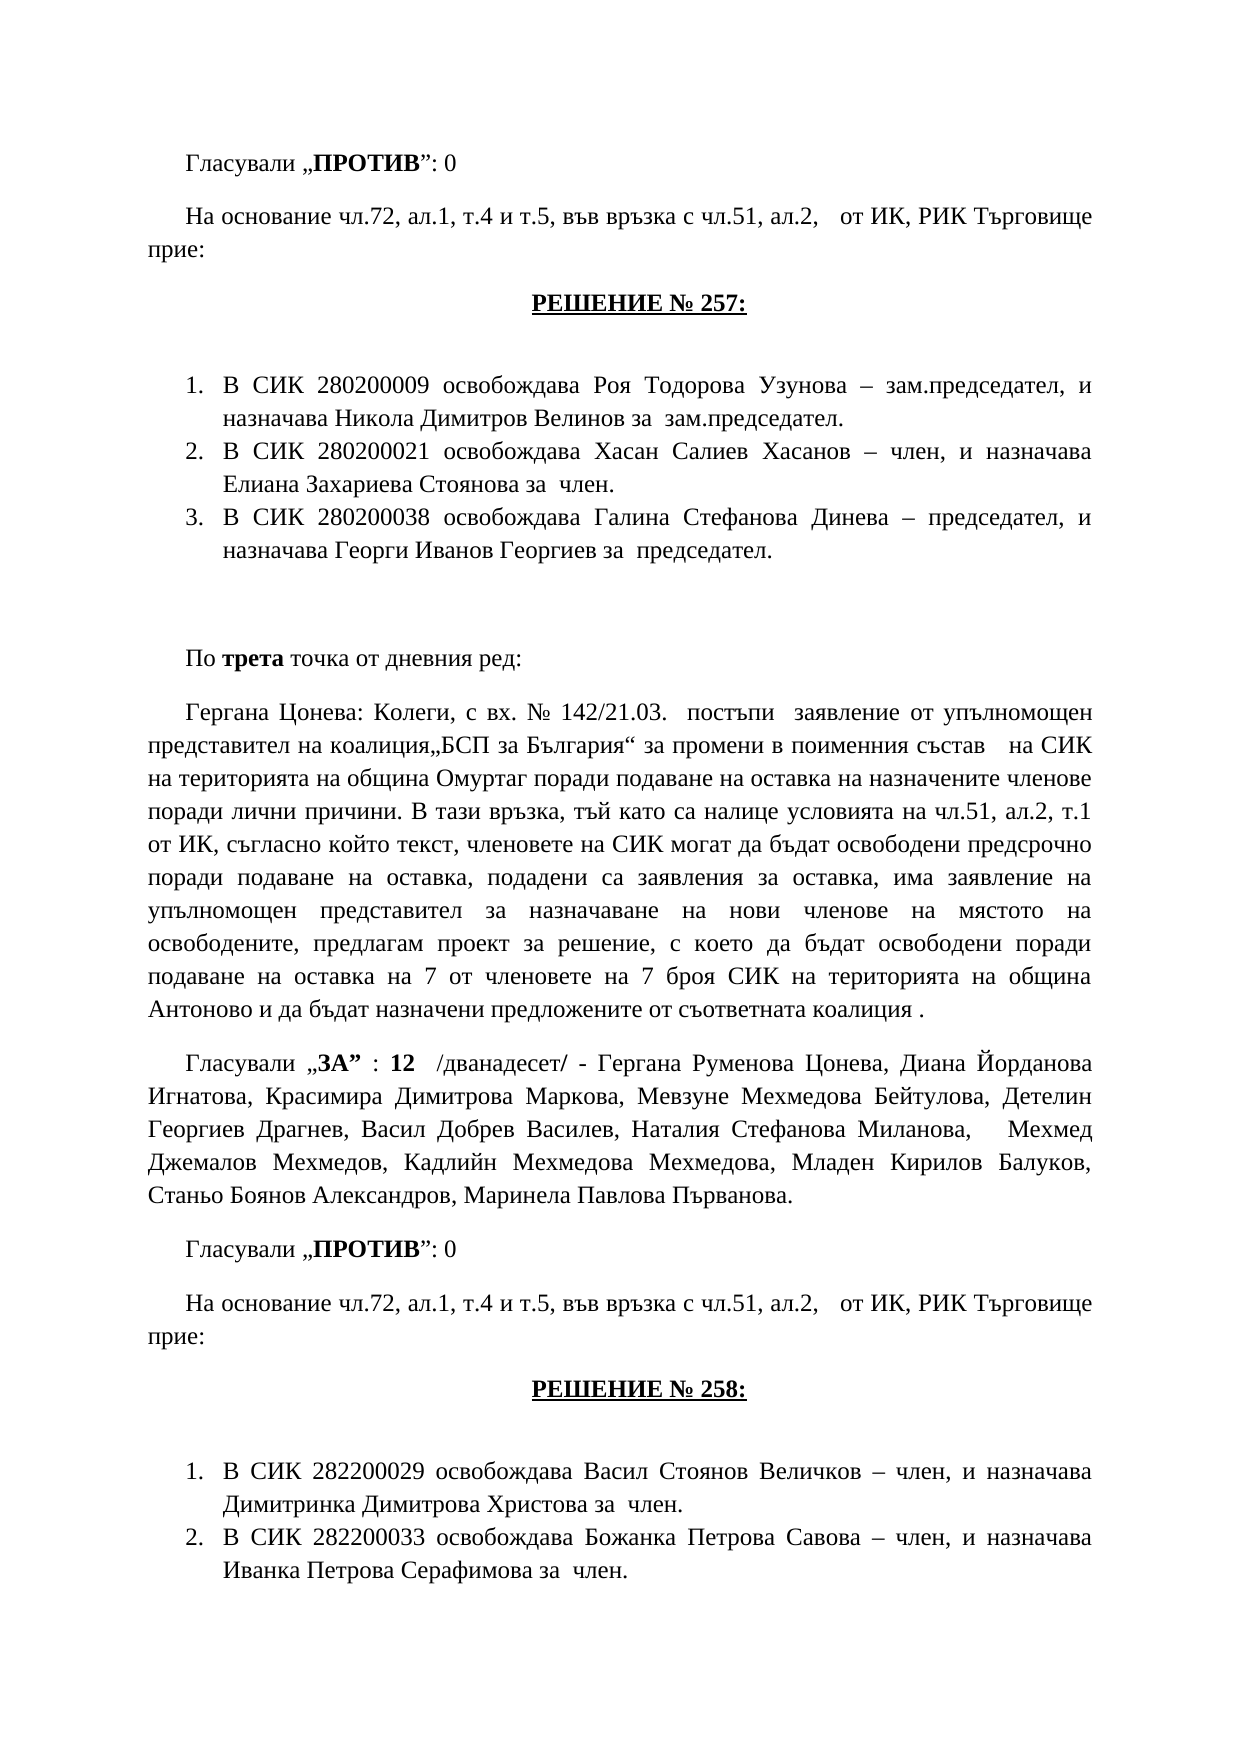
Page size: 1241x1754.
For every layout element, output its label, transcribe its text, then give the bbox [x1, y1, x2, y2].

text По трета точка от дневния ред: [148, 643, 1093, 672]
text На основание чл.72, ал.1, т.4 и т.5, във връзка с чл.51, ал.2, от ИК, РИК Търговище прие: [148, 1288, 1093, 1349]
list В СИК 282200029 освобождава Васил Стоянов Величков – член, и назначава Димитринка Димитрова Христова за член. [185, 1456, 1093, 1518]
list В СИК 282200033 освобождава Божанка Петрова Савова – член, и назначава Иванка Петрова Серафимова за член. [185, 1522, 1093, 1584]
text Гергана Цонева: Колеги, с вх. № 142/21.03. постъпи заявление от упълномощен представител на коалиция„БСП за България“ за промени в поименния състав на СИК на територията на община Омуртаг поради подаване на оставка на назначените членове поради лични причини. В тази връзка, тъй като са налице условията на чл.51, ал.2, т.1 от ИК, съгласно който текст, членовете на СИК могат да бъдат освободени предсрочно поради подаване на оставка, подадени са заявления за оставка, има заявление на упълномощен представител за назначаване на нови членове на мястото на освободените, предлагам проект за решение, с което да бъдат освободени поради подаване на оставка на 7 от членовете на 7 броя СИК на територията на община Антоново и да бъдат назначени предложените от съответната коалиция . [148, 697, 1093, 1023]
text РЕШЕНИЕ № 257: [185, 288, 1093, 317]
list В СИК 280200038 освобождава Галина Стефанова Динева – председател, и назначава Георги Иванов Георгиев за председател. [185, 502, 1093, 564]
text На основание чл.72, ал.1, т.4 и т.5, във връзка с чл.51, ал.2, от ИК, РИК Търговище прие: [148, 201, 1093, 263]
text РЕШЕНИЕ № 258: [185, 1374, 1093, 1403]
list В СИК 280200009 освобождава Роя Тодорова Узунова – зам.председател, и назначава Никола Димитров Велинов за зам.председател. [185, 370, 1093, 432]
text Гласували „ПРОТИВ”: 0 [148, 148, 1093, 176]
list В СИК 280200021 освобождава Хасан Салиев Хасанов – член, и назначава Елиана Захариева Стоянова за член. [185, 436, 1093, 498]
text Гласували „ПРОТИВ”: 0 [148, 1234, 1093, 1263]
text Гласували „ЗА” : 12 /дванадесет/ - Гергана Руменова Цонева, Диана Йорданова Игнатова, Красимира Димитрова Маркова, Мевзуне Мехмедова Бейтулова, Детелин Георгиев Драгнев, Васил Добрев Василев, Наталия Стефанова Миланова, Мехмед Джемалов Мехмедов, Кадлийн Мехмедова Мехмедова, Младен Кирилов Балуков, Станьо Боянов Александров, Маринела Павлова Първанова. [148, 1048, 1093, 1209]
